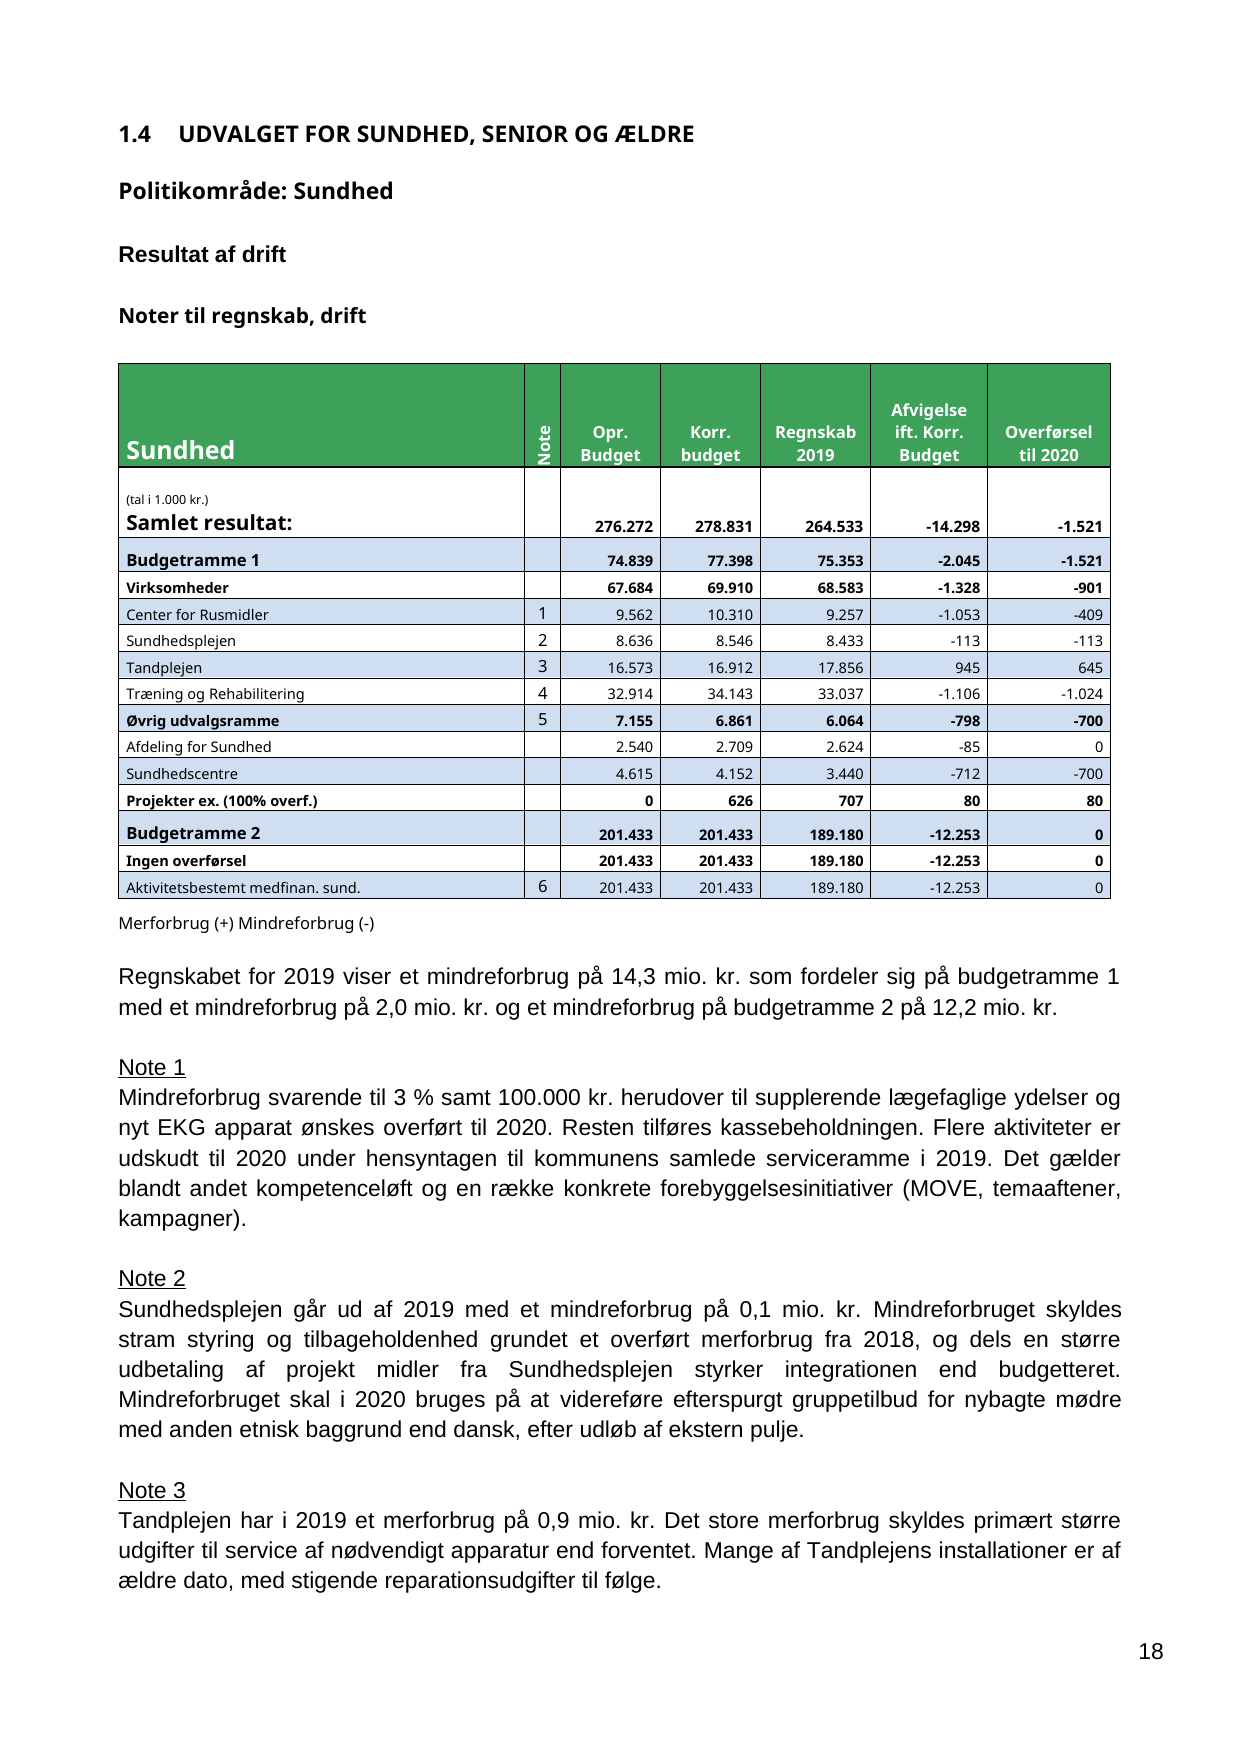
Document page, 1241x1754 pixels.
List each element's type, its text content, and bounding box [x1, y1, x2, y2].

table_cell 9.257 [761, 599, 870, 624]
text Note 1 [118, 1054, 1122, 1080]
table_cell 6.861 [661, 705, 760, 731]
table_cell 0 [988, 846, 1110, 871]
table_cell 276.272 [561, 468, 660, 537]
table_cell -700 [988, 705, 1110, 731]
table_cell 3.440 [761, 758, 870, 784]
table_cell 1 [525, 599, 560, 624]
table_cell 80 [988, 785, 1110, 810]
table_cell -901 [988, 572, 1110, 598]
table_cell 0 [561, 785, 660, 810]
subtitle Politikområde: Sundhed [118, 175, 1122, 206]
table_cell 189.180 [761, 872, 870, 898]
table_cell [525, 468, 560, 537]
table_cell 626 [661, 785, 760, 810]
table_cell Sundhedsplejen [119, 625, 524, 651]
table_cell 0 [988, 732, 1110, 757]
text Merforbrug (+) Mindreforbrug (-) [118, 911, 1122, 934]
table_cell -409 [988, 599, 1110, 624]
table_cell [525, 732, 560, 757]
table_cell 75.353 [761, 538, 870, 571]
table_cell 67.684 [561, 572, 660, 598]
table_cell 4 [525, 679, 560, 704]
table_cell 201.433 [661, 872, 760, 898]
table_cell Ingen overførsel [119, 846, 524, 871]
table_header Regnskab 2019 [761, 364, 870, 466]
table_cell 74.839 [561, 538, 660, 571]
table_cell -1.521 [988, 468, 1110, 537]
table_cell 77.398 [661, 538, 760, 571]
text Mindreforbrug svarende til 3 % samt 100.000 kr. herudover til supplerende lægefaglige ydelser og nyt EKG apparat ønskes overført til 2020. Resten tilføres kassebeholdningen. Flere aktiviteter er udskudt til 2020 under hensyntagen til kommunens samlede serviceramme i 2019. Det gælder blandt andet kompetenceløft og en række konkrete forebyggelsesinitiativer (MOVE, temaaftener, kampagner). [118, 1084, 1122, 1231]
table_cell -113 [871, 625, 987, 651]
table_cell 7.155 [561, 705, 660, 731]
table_cell -700 [988, 758, 1110, 784]
table_cell 80 [871, 785, 987, 810]
table_cell 0 [988, 872, 1110, 898]
table_cell 5 [525, 705, 560, 731]
text Regnskabet for 2019 viser et mindreforbrug på 14,3 mio. kr. som fordeler sig på budgetramme 1 med et mindreforbrug på 2,0 mio. kr. og et mindreforbrug på budgetramme 2 på 12,2 mio. kr. [118, 963, 1122, 1020]
table_cell -1.024 [988, 679, 1110, 704]
text Tandplejen har i 2019 et merforbrug på 0,9 mio. kr. Det store merforbrug skyldes primært større udgifter til service af nødvendigt apparatur end forventet. Mange af Tandplejens installationer er af ældre dato, med stigende reparationsudgifter til følge. [118, 1507, 1122, 1594]
table_header Sundhed [119, 364, 524, 466]
table_cell Budgetramme 1 [119, 538, 524, 571]
table_cell 945 [871, 652, 987, 677]
table_cell 34.143 [661, 679, 760, 704]
table_cell 2.624 [761, 732, 870, 757]
text Noter til regnskab, drift [118, 301, 1122, 330]
table_cell 17.856 [761, 652, 870, 677]
table_cell 69.910 [661, 572, 760, 598]
table_cell Øvrig udvalgsramme [119, 705, 524, 731]
table_cell (tal i 1.000 kr.) Samlet resultat: [119, 468, 524, 537]
table_cell -14.298 [871, 468, 987, 537]
table_cell [525, 572, 560, 598]
table_header Opr. Budget [561, 364, 660, 466]
table_cell 32.914 [561, 679, 660, 704]
text Note 2 [118, 1265, 1122, 1292]
table_cell -712 [871, 758, 987, 784]
table_cell 201.433 [661, 811, 760, 844]
table_cell 645 [988, 652, 1110, 677]
table_cell Afdeling for Sundhed [119, 732, 524, 757]
table_cell [525, 846, 560, 871]
table_cell -12.253 [871, 846, 987, 871]
table_cell 2 [525, 625, 560, 651]
table_cell 707 [761, 785, 870, 810]
table_cell -85 [871, 732, 987, 757]
table_cell 201.433 [561, 846, 660, 871]
table_cell 278.831 [661, 468, 760, 537]
table_cell Træning og Rehabilitering [119, 679, 524, 704]
table_cell [525, 758, 560, 784]
table_cell Virksomheder [119, 572, 524, 598]
table_cell -1.053 [871, 599, 987, 624]
table_cell 189.180 [761, 846, 870, 871]
table_cell -12.253 [871, 811, 987, 844]
table_cell Center for Rusmidler [119, 599, 524, 624]
table_cell 189.180 [761, 811, 870, 844]
table_cell 68.583 [761, 572, 870, 598]
table_cell Sundhedscentre [119, 758, 524, 784]
table_cell 8.636 [561, 625, 660, 651]
table_cell 8.433 [761, 625, 870, 651]
table_cell Aktivitetsbestemt medfinan. sund. [119, 872, 524, 898]
table_cell [525, 785, 560, 810]
table_cell 264.533 [761, 468, 870, 537]
table_cell 201.433 [561, 811, 660, 844]
table_cell 2.540 [561, 732, 660, 757]
table_cell 201.433 [561, 872, 660, 898]
table_cell 8.546 [661, 625, 760, 651]
text Sundhedsplejen går ud af 2019 med et mindreforbrug på 0,1 mio. kr. Mindreforbruget skyldes stram styring og tilbageholdenhed grundet et overført merforbrug fra 2018, og dels en større udbetaling af projekt midler fra Sundhedsplejen styrker integrationen end budgetteret. Mindreforbruget skal i 2020 bruges på at videreføre efterspurgt gruppetilbud for nybagte mødre med anden etnisk baggrund end dansk, efter udløb af ekstern pulje. [118, 1296, 1122, 1443]
table_cell Tandplejen [119, 652, 524, 677]
table_cell -2.045 [871, 538, 987, 571]
table_header Afvigelse ift. Korr. Budget [871, 364, 987, 466]
table_cell -1.521 [988, 538, 1110, 571]
table_cell -798 [871, 705, 987, 731]
text Note 3 [118, 1477, 1122, 1503]
table_cell [525, 811, 560, 844]
table_cell 6.064 [761, 705, 870, 731]
table_cell -113 [988, 625, 1110, 651]
table_cell 33.037 [761, 679, 870, 704]
table_cell -1.106 [871, 679, 987, 704]
table_cell 0 [988, 811, 1110, 844]
subtitle Udvalget for Sundhed, Senior og Ældre [118, 118, 1122, 149]
table_cell 4.615 [561, 758, 660, 784]
table_cell 10.310 [661, 599, 760, 624]
table_cell 201.433 [661, 846, 760, 871]
table_cell -12.253 [871, 872, 987, 898]
text Resultat af drift [118, 241, 1122, 267]
table_cell 16.573 [561, 652, 660, 677]
table_header Note [525, 364, 560, 466]
table_header Overførsel til 2020 [988, 364, 1110, 466]
table_cell 9.562 [561, 599, 660, 624]
table_cell Budgetramme 2 [119, 811, 524, 844]
table_cell [525, 538, 560, 571]
table_cell 4.152 [661, 758, 760, 784]
table_cell 16.912 [661, 652, 760, 677]
table_cell -1.328 [871, 572, 987, 598]
table_cell Projekter ex. (100% overf.) [119, 785, 524, 810]
table_header Korr. budget [661, 364, 760, 466]
table_cell 2.709 [661, 732, 760, 757]
table_cell 6 [525, 872, 560, 898]
table_cell 3 [525, 652, 560, 677]
